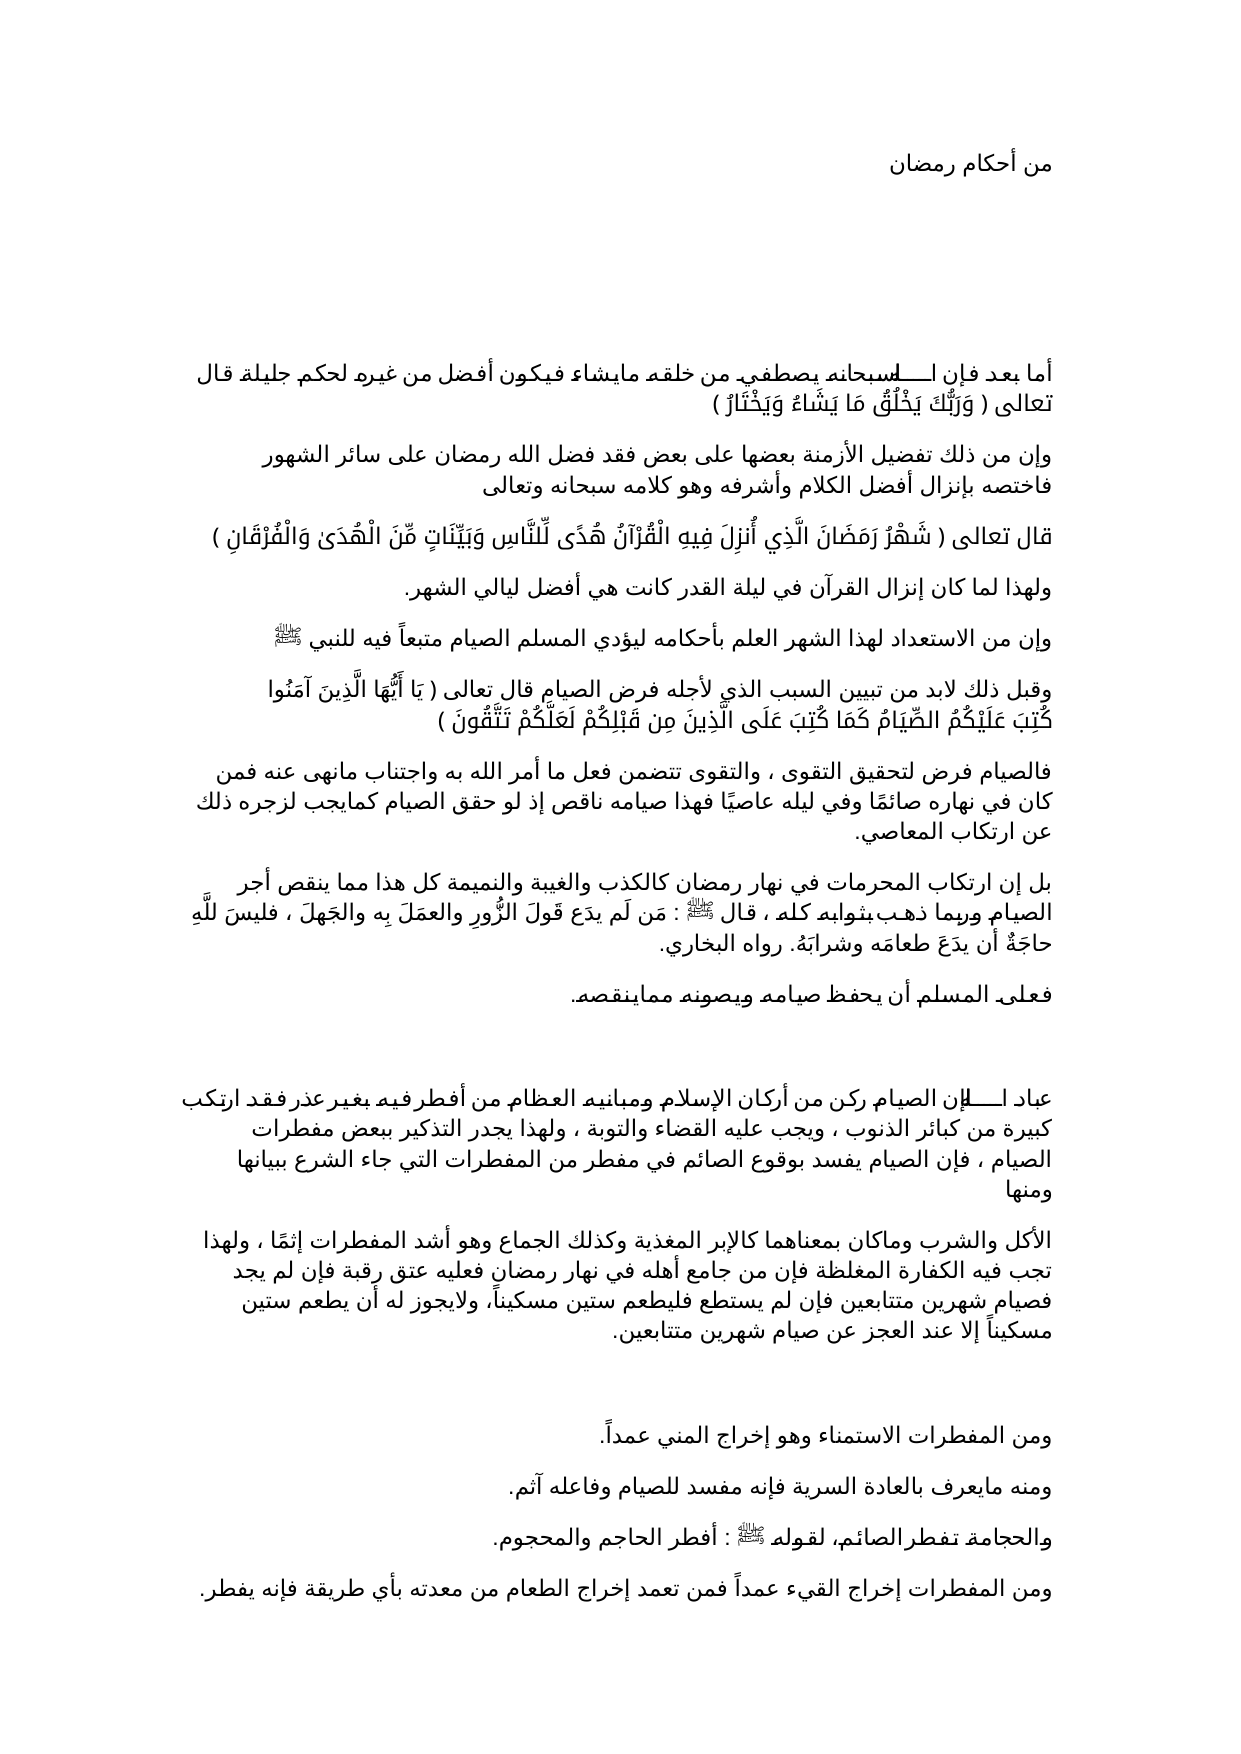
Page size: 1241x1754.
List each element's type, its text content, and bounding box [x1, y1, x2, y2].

text ومن المفطرات الاستمناء وهو إخراج المني عمداً. [187, 1422, 1053, 1448]
text قال تعالى ﴿ شَهْرُ رَمَضَانَ الَّذِي أُنزِلَ فِيهِ الْقُرْآنُ هُدًى لِّلنَّاسِ وَبَيِّنَاتٍ مِّنَ الْهُدَىٰ وَالْفُرْقَانِ ﴾ [187, 523, 1053, 549]
text وإن من الاستعداد لهذا الشهر العلم بأحكامه ليؤدي المسلم الصيام متبعاً فيه للنبي ﷺ [187, 625, 1053, 652]
text فالصيام فرض لتحقيق التقوى ، والتقوى تتضمن فعل ما أمر الله به واجتناب مانهى عنه فمن كان في نهاره صائمًا وفي ليله عاصيًا فهذا صيامه ناقص إذ لو حقق الصيام كمايجب لزجره ذلك عن ارتكاب المعاصي. [187, 758, 1053, 844]
text عباد الله إن الصيام ركن من أركان الإسلام ومبانيه العظام من أفطر فيه بغير عذر فقد ارتكب كبيرة من كبائر الذنوب ، ويجب عليه القضاء والتوبة ، ولهذا يجدر التذكير ببعض مفطرات الصيام ، فإن الصيام يفسد بوقوع الصائم في مفطر من المفطرات التي جاء الشرع ببيانها ومنها [187, 1085, 1053, 1202]
text من أحكام رمضان [187, 150, 1053, 176]
text أما بعد فإن الله سبحانه يصطفي من خلقه مايشاء فيكون أفضل من غيره لحكم جليلة قال تعالى ﴿ وَرَبُّكَ يَخْلُقُ مَا يَشَاءُ وَيَخْتَارُ ﴾ [187, 360, 1053, 417]
text ومنه مايعرف بالعادة السرية فإنه مفسد للصيام وفاعله آثم. [187, 1473, 1053, 1499]
text والحجامة تفطر الصائم، لقوله ﷺ : أفطر الحاجم والمحجوم. [187, 1524, 1053, 1551]
text ولهذا لما كان إنزال القرآن في ليلة القدر كانت هي أفضل ليالي الشهر. [187, 574, 1053, 600]
text فعلى المسلم أن يحفظ صيامه ويصونه مماينقصه. [187, 981, 1053, 1007]
text ومن المفطرات إخراج القيء عمداً فمن تعمد إخراج الطعام من معدته بأي طريقة فإنه يفطر. [187, 1575, 1053, 1602]
text الأكل والشرب وماكان بمعناهما كالإبر المغذية وكذلك الجماع وهو أشد المفطرات إثمًا ، ولهذا تجب فيه الكفارة المغلظة فإن من جامع أهله في نهار رمضان فعليه عتق رقبة فإن لم يجد فصيام شهرين متتابعين فإن لم يستطع فليطعم ستين مسكيناً، ولايجوز له أن يطعم ستين مسكيناً إلا عند العجز عن صيام شهرين متتابعين. [187, 1227, 1053, 1344]
text وإن من ذلك تفضيل الأزمنة بعضها على بعض فقد فضل الله رمضان على سائر الشهور فاختصه بإنزال أفضل الكلام وأشرفه وهو كلامه سبحانه وتعالى [187, 441, 1053, 498]
text وقبل ذلك لابد من تبيين السبب الذي لأجله فرض الصيام قال تعالى ﴿ يَا أَيُّهَا الَّذِينَ آمَنُوا كُتِبَ عَلَيْكُمُ الصِّيَامُ كَمَا كُتِبَ عَلَى الَّذِينَ مِن قَبْلِكُمْ لَعَلَّكُمْ تَتَّقُونَ ﴾ [187, 676, 1053, 733]
text بل إن ارتكاب المحرمات في نهار رمضان كالكذب والغيبة والنميمة كل هذا مما ينقص أجر الصيام وربما ذهب بثوابه كله ، قال ﷺ : مَن لَم يدَع قَولَ الزُّورِ والعمَلَ بِه والجَهلَ ، فليسَ للَّهِ حاجَةٌ أن يدَعَ طعامَه وشرابَهُ. رواه البخاري. [187, 869, 1053, 956]
